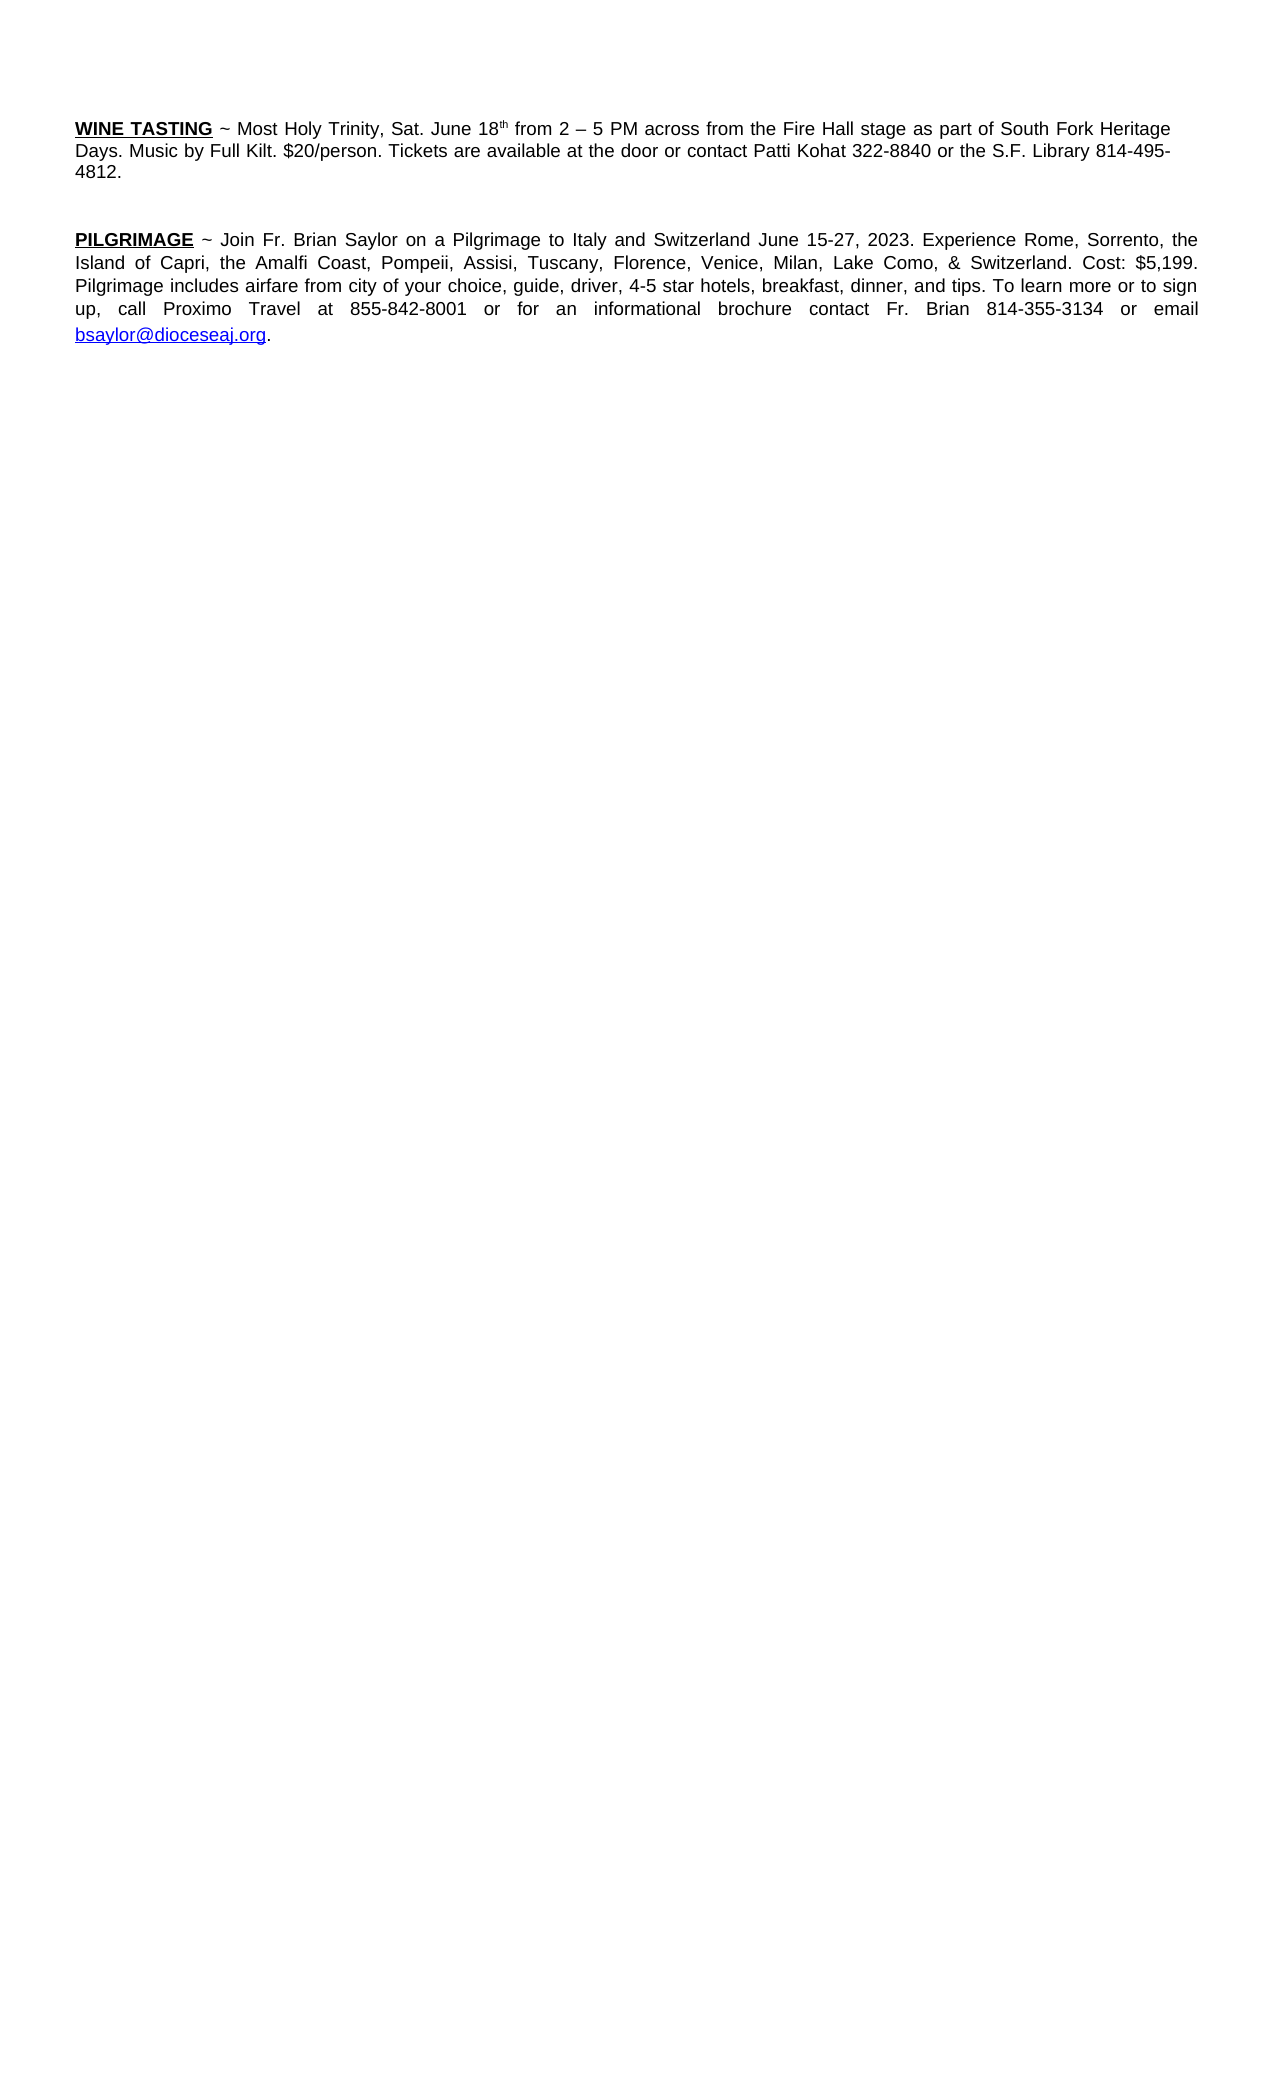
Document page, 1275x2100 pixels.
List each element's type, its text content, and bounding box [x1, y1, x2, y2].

text WINE TASTING ~ Most Holy Trinity, Sat. June 18th from 2 – 5 PM across from the Fire Hall stage as part of South Fork Heritage Days. Music by Full Kilt. $20/person. Tickets are available at the door or contact Patti Kohat 322-8840 or the S.F. Library 814-495-4812. [75, 118, 1172, 183]
text PILGRIMAGE ~ Join Fr. Brian Saylor on a Pilgrimage to Italy and Switzerland June 15-27, 2023. Experience Rome, Sorrento, the Island of Capri, the Amalfi Coast, Pompeii, Assisi, Tuscany, Florence, Venice, Milan, Lake Como, & Switzerland. Cost: $5,199. Pilgrimage includes airfare from city of your choice, guide, driver, 4-5 star hotels, breakfast, dinner, and tips. To learn more or to sign up, call Proximo Travel at 855-842-8001 or for an informational brochure contact Fr. Brian 814-355-3134 or email bsaylor@dioceseaj.org. [75, 228, 1200, 345]
